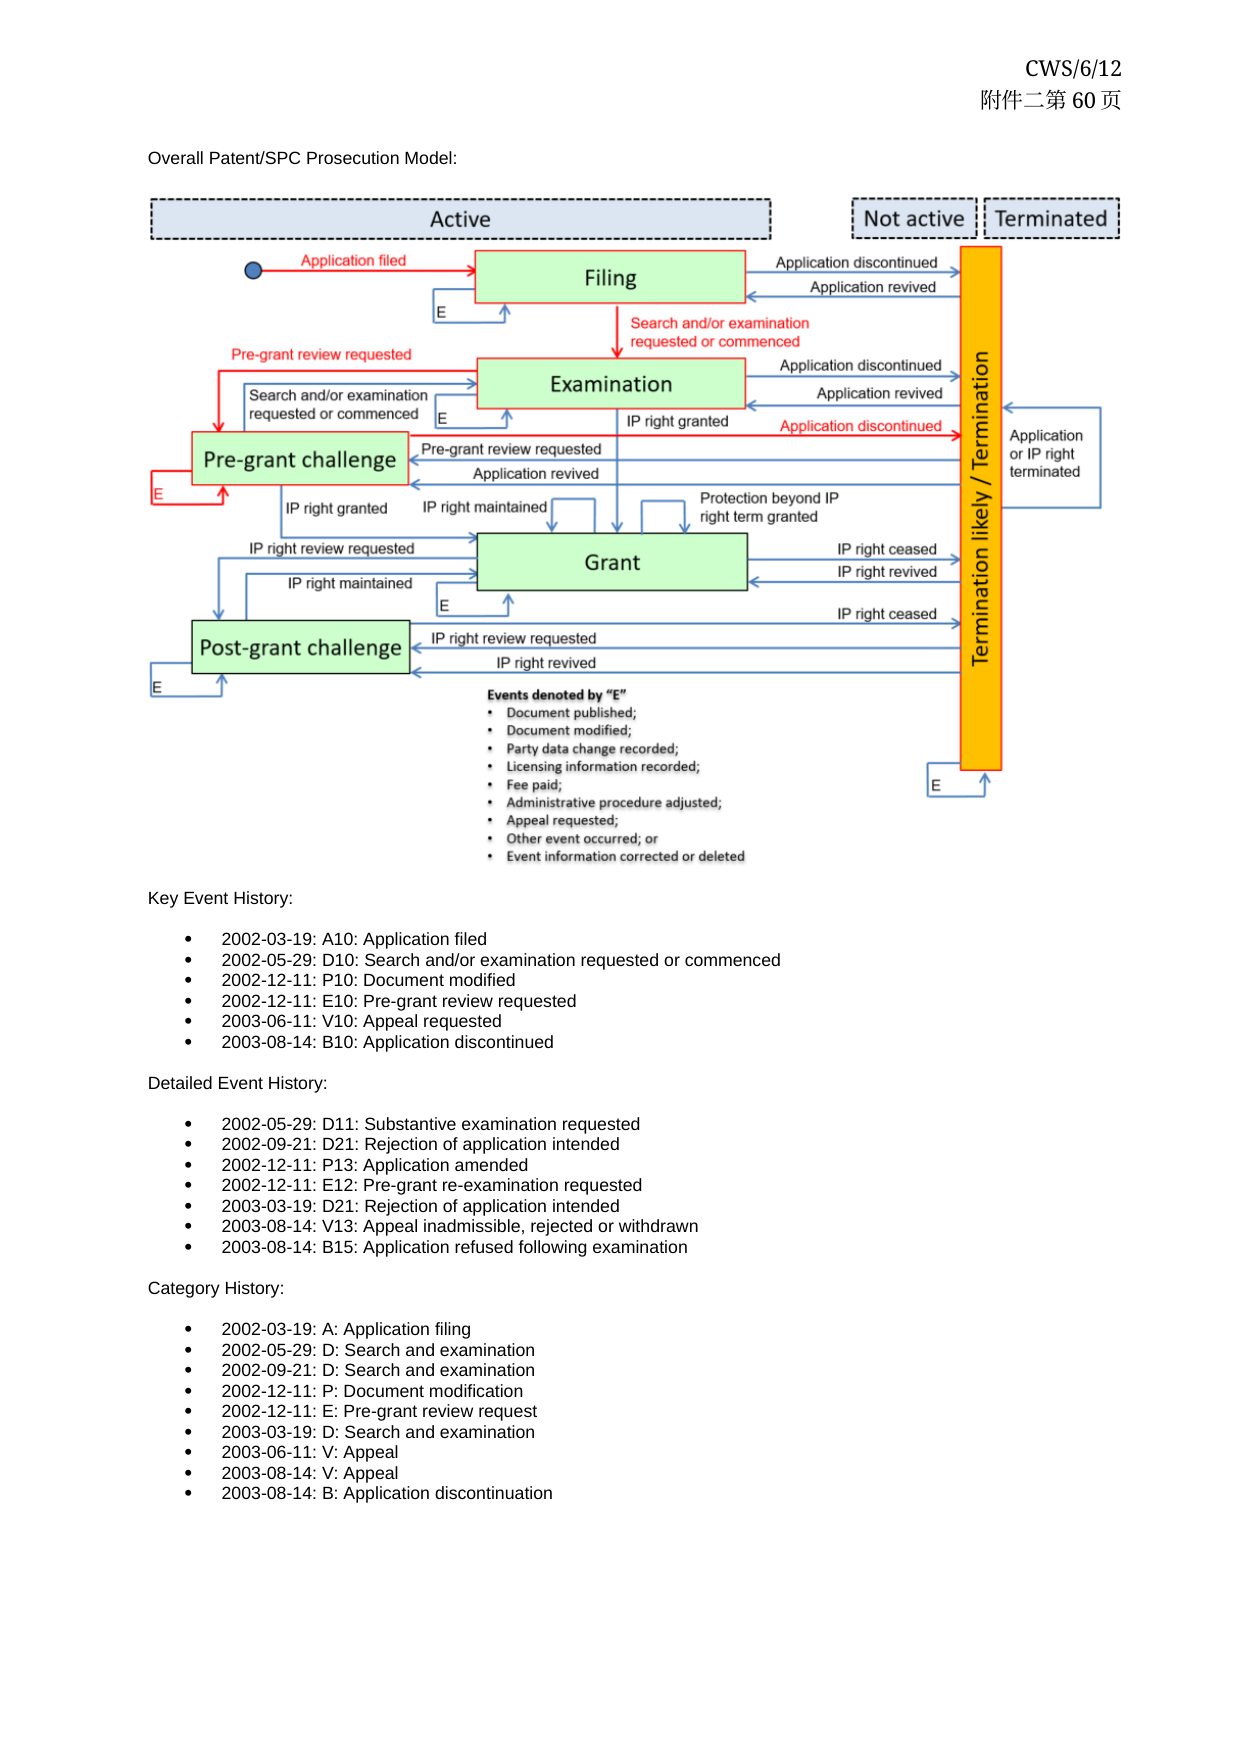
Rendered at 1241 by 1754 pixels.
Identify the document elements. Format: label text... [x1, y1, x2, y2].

list 2002-12-11: E12: Pre-grant re-examination requested [185, 1175, 1122, 1196]
list 2002-12-11: P10: Document modified [185, 970, 1122, 990]
list 2003-08-14: V: Appeal [185, 1463, 1122, 1483]
list 2002-03-19: A: Application filing [185, 1319, 1122, 1339]
text Detailed Event History: [148, 1072, 1122, 1093]
list 2002-05-29: D10: Search and/or examination requested or commenced [185, 949, 1122, 970]
text Key Event History: [148, 888, 1122, 908]
text Category History: [148, 1278, 1122, 1298]
picture [147, 188, 1123, 867]
text Overall Patent/SPC Prosecution Model: [148, 148, 1122, 168]
list 2003-08-14: B15: Application refused following examination [185, 1237, 1122, 1257]
list 2002-05-29: D: Search and examination [185, 1339, 1122, 1360]
list 2003-08-14: B10: Application discontinued [185, 1031, 1122, 1052]
list 2002-03-19: A10: Application filed [185, 929, 1122, 949]
list 2002-12-11: E10: Pre-grant review requested [185, 990, 1122, 1011]
list 2003-08-14: V13: Appeal inadmissible, rejected or withdrawn [185, 1216, 1122, 1237]
list 2003-08-14: B: Application discontinuation [185, 1483, 1122, 1504]
list 2002-09-21: D: Search and examination [185, 1360, 1122, 1381]
list 2002-05-29: D11: Substantive examination requested [185, 1114, 1122, 1134]
list 2002-12-11: E: Pre-grant review request [185, 1401, 1122, 1422]
list 2002-12-11: P: Document modification [185, 1381, 1122, 1401]
list 2003-06-11: V10: Appeal requested [185, 1011, 1122, 1031]
list 2003-03-19: D: Search and examination [185, 1422, 1122, 1442]
list 2003-06-11: V: Appeal [185, 1442, 1122, 1463]
list 2002-09-21: D21: Rejection of application intended [185, 1134, 1122, 1155]
list 2003-03-19: D21: Rejection of application intended [185, 1196, 1122, 1216]
list 2002-12-11: P13: Application amended [185, 1155, 1122, 1175]
